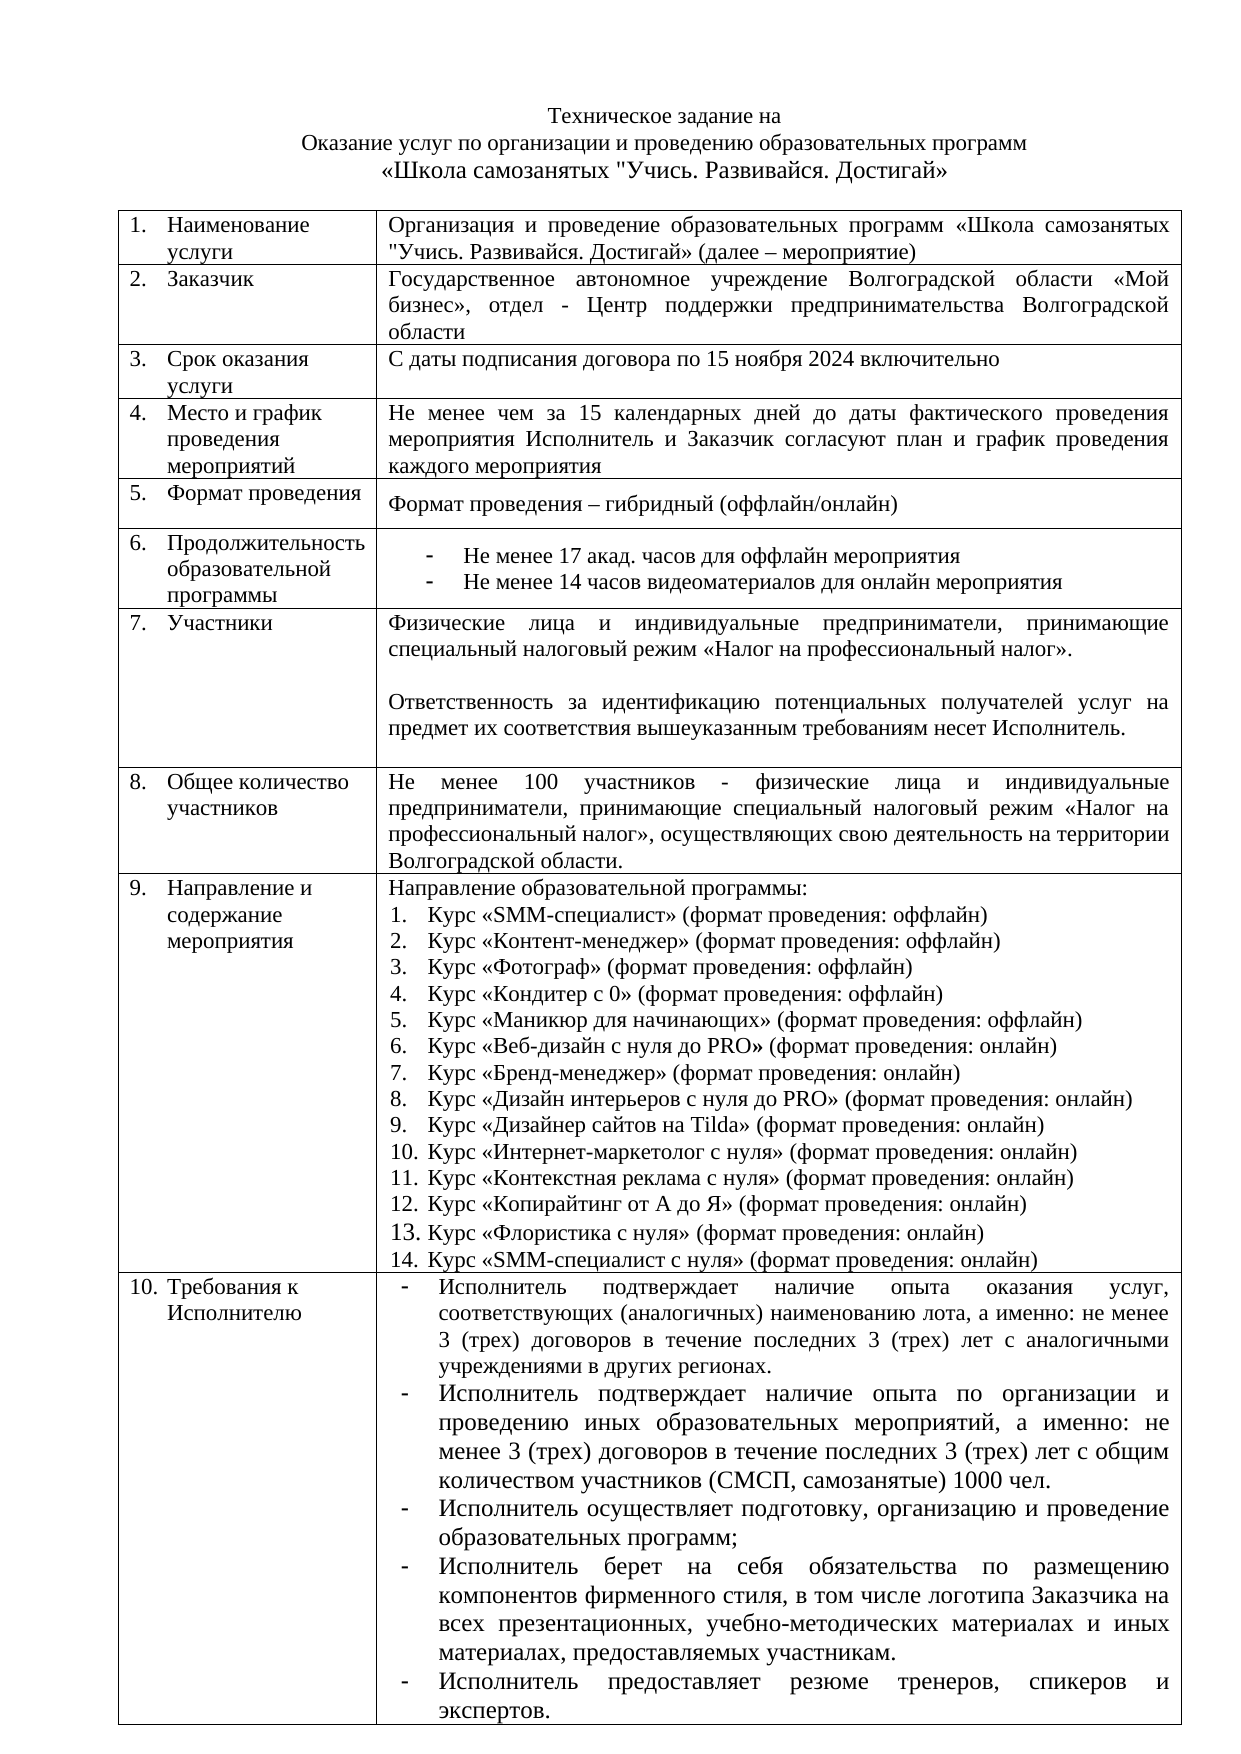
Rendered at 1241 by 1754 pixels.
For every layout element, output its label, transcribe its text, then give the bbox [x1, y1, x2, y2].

table_header Наименование услуги [119, 211, 376, 264]
table_cell Место и график проведения мероприятий [119, 399, 376, 478]
table_cell Участники [119, 609, 376, 767]
table_cell Продолжительность образовательной программы [119, 529, 376, 608]
table_header Организация и проведение образовательных программ «Школа самозанятых "Учись. Развивайся. Достигай» (далее – мероприятие) [377, 211, 1181, 264]
text Техническое задание на [177, 103, 1152, 129]
table_cell С даты подписания договора по 15 ноября 2024 включительно [377, 345, 1181, 398]
table_cell Не менее 17 акад. часов для оффлайн мероприятия Не менее 14 часов видеоматериалов для онлайн мероприятия [377, 529, 1181, 608]
table_cell Формат проведения [119, 479, 376, 527]
table_cell Формат проведения – гибридный (оффлайн/онлайн) [377, 479, 1181, 527]
text Оказание услуг по организации и проведению образовательных программ [177, 129, 1152, 155]
table_cell Заказчик [119, 265, 376, 344]
text «Школа самозанятых "Учись. Развивайся. Достигай» [177, 155, 1152, 184]
table_cell Государственное автономное учреждение Волгоградской области «Мой бизнес», отдел - Центр поддержки предпринимательства Волгоградской области [377, 265, 1181, 344]
table_cell Не менее чем за 15 календарных дней до даты фактического проведения мероприятия Исполнитель и Заказчик согласуют план и график проведения каждого мероприятия [377, 399, 1181, 478]
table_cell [119, 1273, 376, 1723]
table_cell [377, 1273, 1181, 1723]
table_cell Не менее 100 участников - физические лица и индивидуальные предприниматели, принимающие специальный налоговый режим «Налог на профессиональный налог», осуществляющих свою деятельность на территории Волгоградской области. [377, 768, 1181, 873]
table_cell Направление и содержание мероприятия [119, 874, 376, 1272]
table_cell Направление образовательной программы: Курс «SMM-специалист» (формат проведения: оффлайн) Курс «Контент-менеджер» (формат проведения: оффлайн) Курс «Фотограф» (формат проведения: оффлайн) Курс «Кондитер с 0» (формат проведения: оффлайн) Курс «Маникюр для начинающих» (формат проведения: оффлайн) Курс «Веб-дизайн с нуля до PRO» (формат проведения: онлайн) Курс «Бренд-менеджер» (формат проведения: онлайн) Курс «Дизайн интерьеров с нуля до PRO» (формат проведения: онлайн) Курс «Дизайнер сайтов на Tilda» (формат проведения: онлайн) Курс «Интернет-маркетолог с нуля» (формат проведения: онлайн) Курс «Контекстная реклама с нуля» (формат проведения: онлайн) Курс «Копирайтинг от А до Я» (формат проведения: онлайн) Курс «Флористика с нуля» (формат проведения: онлайн) Курс «SMM-специалист с нуля» (формат проведения: онлайн) [377, 874, 1181, 1272]
table_cell Срок оказания услуги [119, 345, 376, 398]
table_cell Физические лица и индивидуальные предприниматели, принимающие специальный налоговый режим «Налог на профессиональный налог». Ответственность за идентификацию потенциальных получателей услуг на предмет их соответствия вышеуказанным требованиям несет Исполнитель. [377, 609, 1181, 767]
table_cell Общее количество участников [119, 768, 376, 873]
